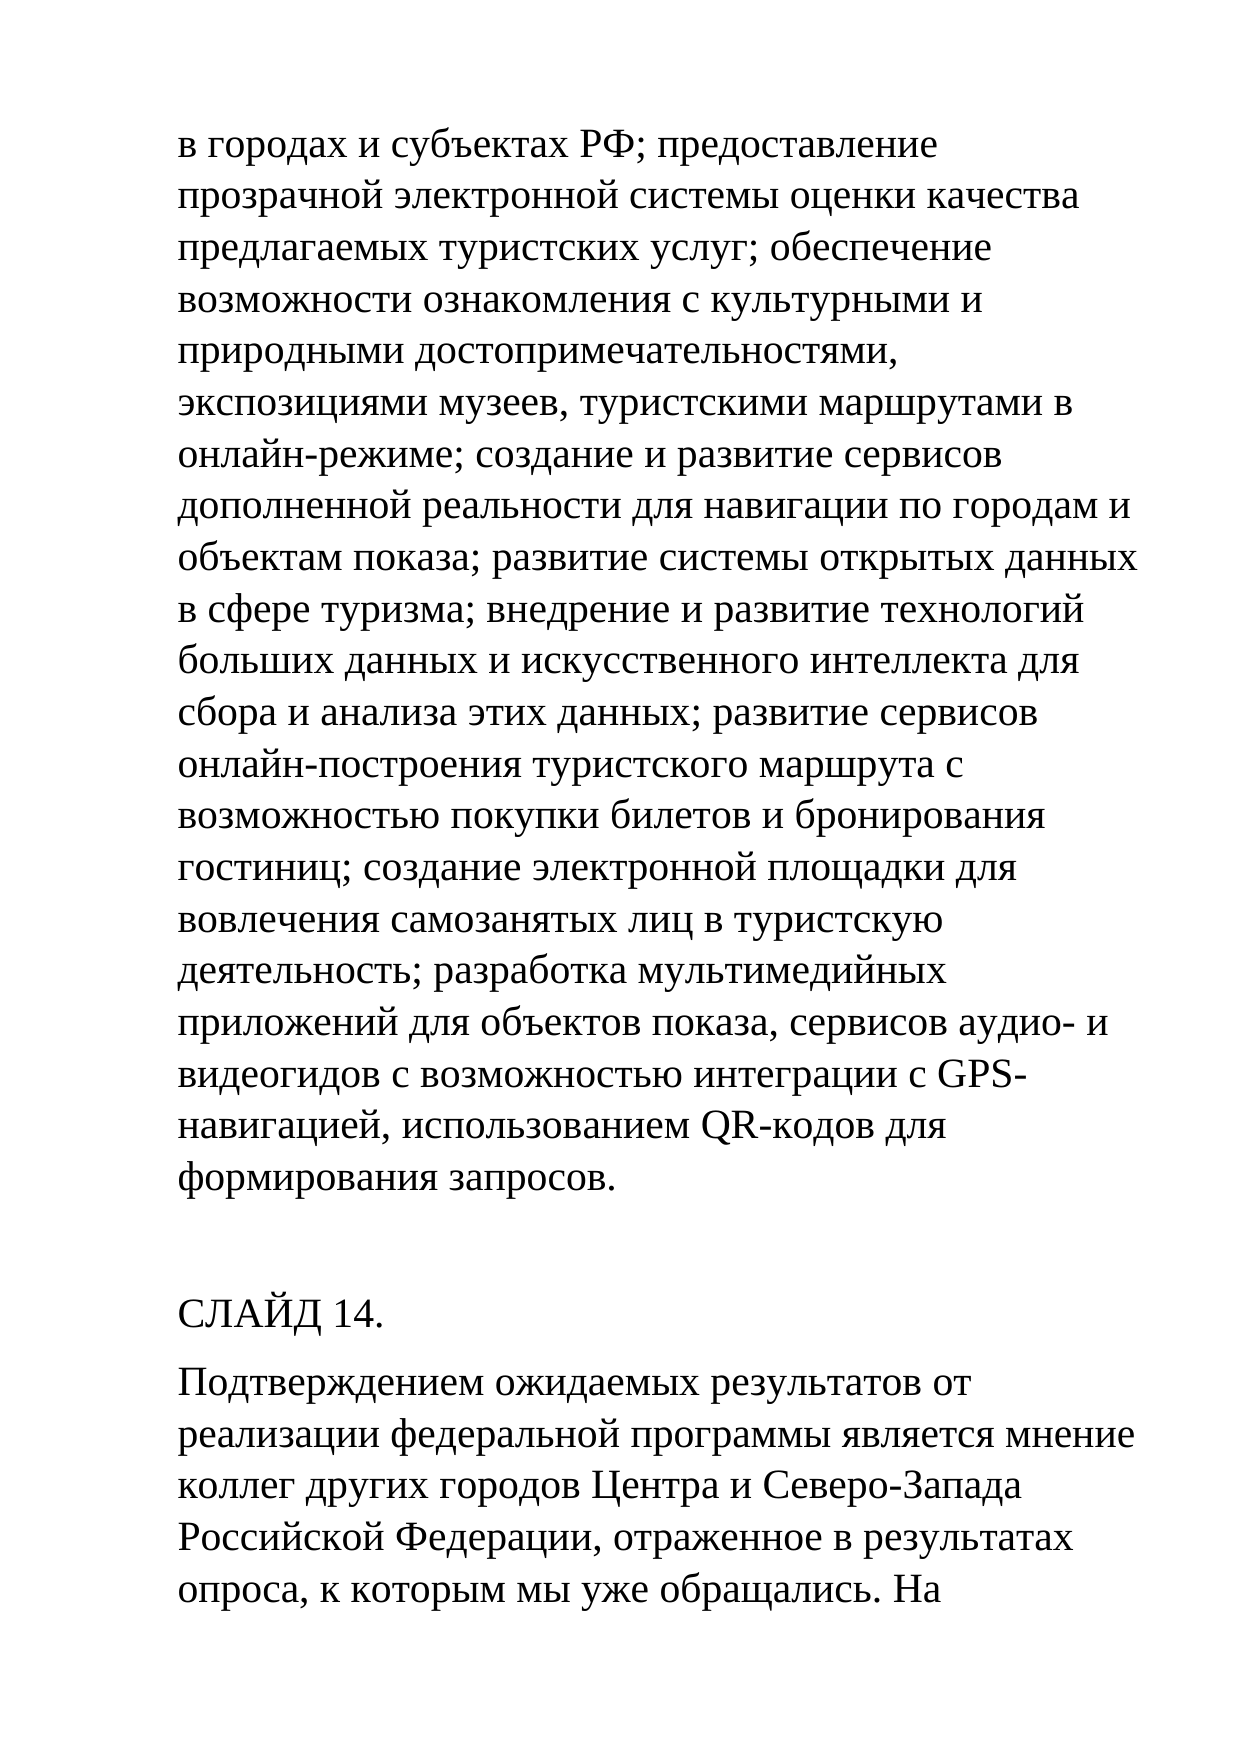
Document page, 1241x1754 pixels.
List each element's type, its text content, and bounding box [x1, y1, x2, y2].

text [177, 1356, 1152, 1611]
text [177, 118, 1152, 1199]
text СЛАЙД 14. [177, 1288, 1152, 1336]
